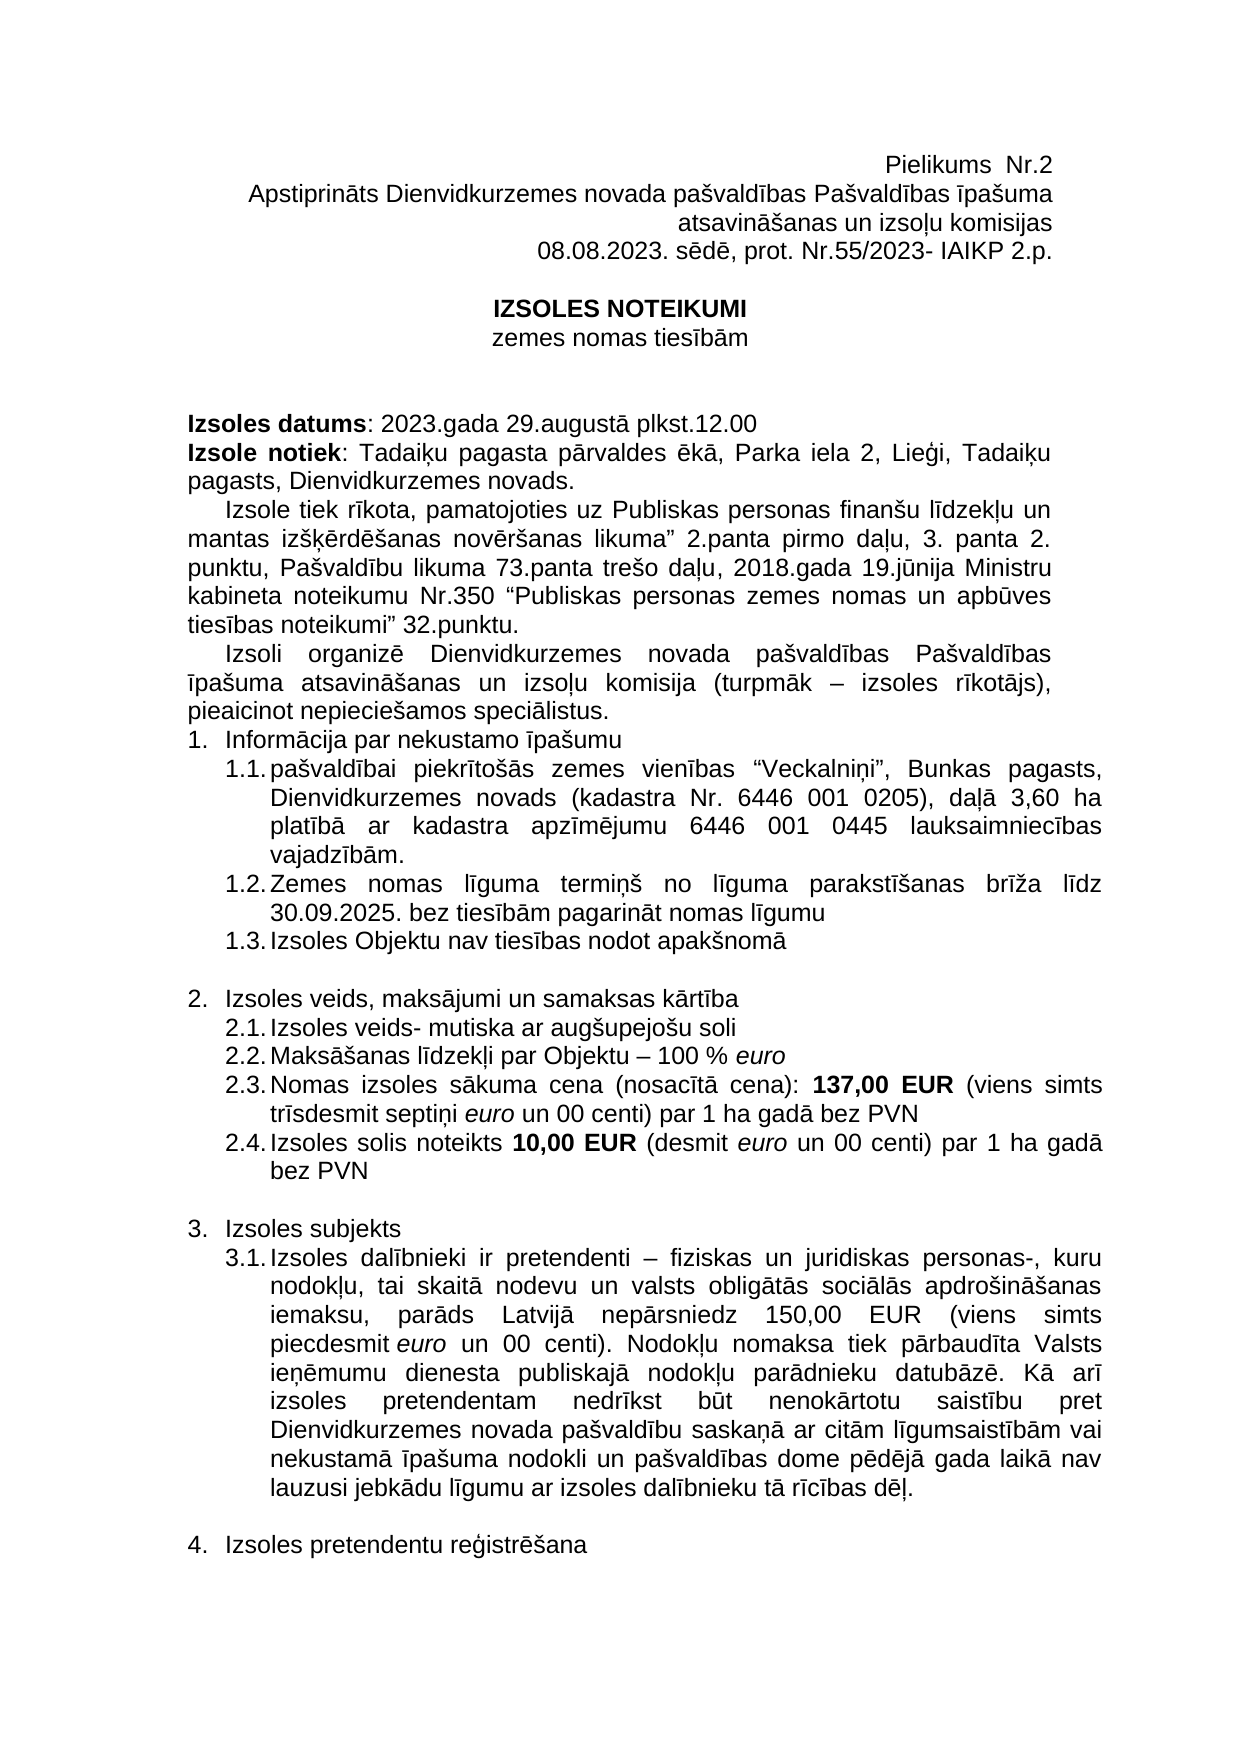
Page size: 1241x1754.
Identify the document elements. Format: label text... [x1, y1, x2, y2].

list Izsoles Objektu nav tiesības nodot apakšnomā [225, 926, 1103, 955]
text Izsole notiek: Tadaiķu pagasta pārvaldes ēkā, Parka iela 2, Lieģi, Tadaiķu pagasts, Dienvidkurzemes novads. [187, 437, 1053, 495]
list pašvaldībai piekrītošās zemes vienības “Veckalniņi”, Bunkas pagasts, Dienvidkurzemes novads (kadastra Nr. 6446 001 0205), daļā 3,60 ha platībā ar kadastra apzīmējumu 6446 001 0445 lauksaimniecības vajadzībām. [225, 754, 1103, 869]
list Izsoles veids, maksājumi un samaksas kārtība [187, 984, 1103, 1012]
list Izsoles dalībnieki ir pretendenti – fiziskas un juridiskas personas-, kuru nodokļu, tai skaitā nodevu un valsts obligātās sociālās apdrošināšanas iemaksu, parāds Latvijā nepārsniedz 150,00 EUR (viens simts piecdesmit euro un 00 centi). Nodokļu nomaksa tiek pārbaudīta Valsts ieņēmumu dienesta publiskajā nodokļu parādnieku datubāzē. Kā arī izsoles pretendentam nedrīkst būt nenokārtotu saistību pret Dienvidkurzemes novada pašvaldību saskaņā ar citām līgumsaistībām vai nekustamā īpašuma nodokli un pašvaldības dome pēdējā gada laikā nav lauzusi jebkādu līgumu ar izsoles dalībnieku tā rīcības dēļ. [225, 1242, 1103, 1501]
list Izsoles solis noteikts 10,00 EUR (desmit euro un 00 centi) par 1 ha gadā bez PVN [225, 1127, 1103, 1185]
list Informācija par nekustamo īpašumu [187, 725, 1103, 754]
list Izsoles pretendentu reģistrēšana [187, 1530, 1103, 1559]
list Izsoles subjekts [187, 1214, 1103, 1242]
text Izsole tiek rīkota, pamatojoties uz Publiskas personas finanšu līdzekļu un mantas izšķērdēšanas novēršanas likuma” 2.panta pirmo daļu, 3. panta 2. punktu, Pašvaldību likuma 73.panta trešo daļu, 2018.gada 19.jūnija Ministru kabineta noteikumu Nr.350 “Publiskas personas zemes nomas un apbūves tiesības noteikumi” 32.punktu. [187, 495, 1053, 639]
text atsavināšanas un izsoļu komisijas [187, 207, 1053, 236]
text Izsoles noteikumi [187, 294, 1053, 322]
list Maksāšanas līdzekļi par Objektu – 100 % euro [225, 1041, 1103, 1070]
text Izsoles datums: 2023.gada 29.augustā plkst.12.00 [187, 409, 1053, 437]
text Izsoli organizē Dienvidkurzemes novada pašvaldības Pašvaldības īpašuma atsavināšanas un izsoļu komisija (turpmāk – izsoles rīkotājs), pieaicinot nepieciešamos speciālistus. [187, 639, 1053, 725]
text zemes nomas tiesībām [187, 322, 1053, 351]
list Nomas izsoles sākuma cena (nosacītā cena): 137,00 EUR (viens simts trīsdesmit septiņi euro un 00 centi) par 1 ha gadā bez PVN [225, 1070, 1103, 1127]
list Zemes nomas līguma termiņš no līguma parakstīšanas brīža līdz 30.09.2025. bez tiesībām pagarināt nomas līgumu [225, 869, 1103, 926]
text 08.08.2023. sēdē, prot. Nr.55/2023- IAIKP 2.p. [187, 236, 1053, 265]
text Apstiprināts Dienvidkurzemes novada pašvaldības Pašvaldības īpašuma [187, 179, 1053, 207]
text Pielikums Nr.2 [187, 150, 1053, 179]
list Izsoles veids- mutiska ar augšupejošu soli [225, 1012, 1103, 1041]
